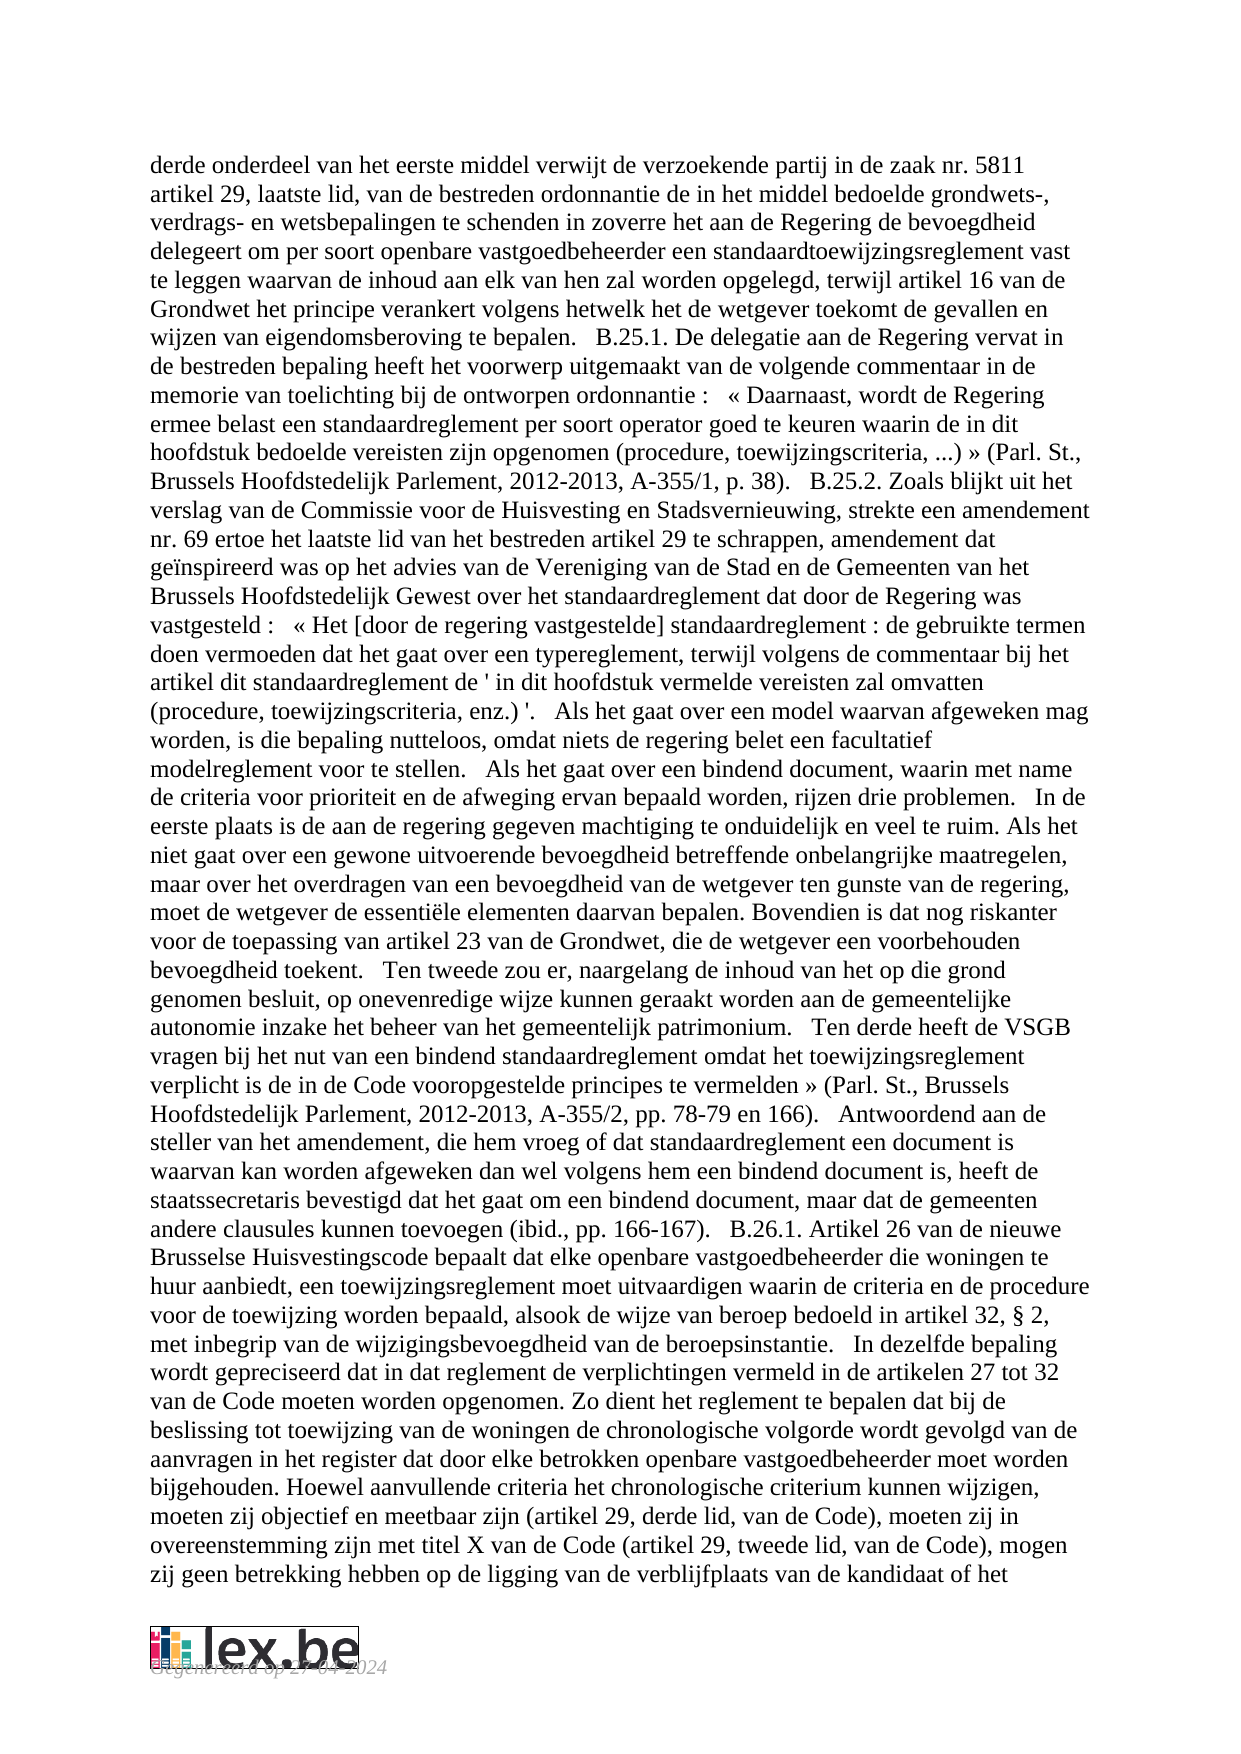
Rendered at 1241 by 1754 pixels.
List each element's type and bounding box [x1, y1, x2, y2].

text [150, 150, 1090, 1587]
picture [151, 1627, 358, 1668]
